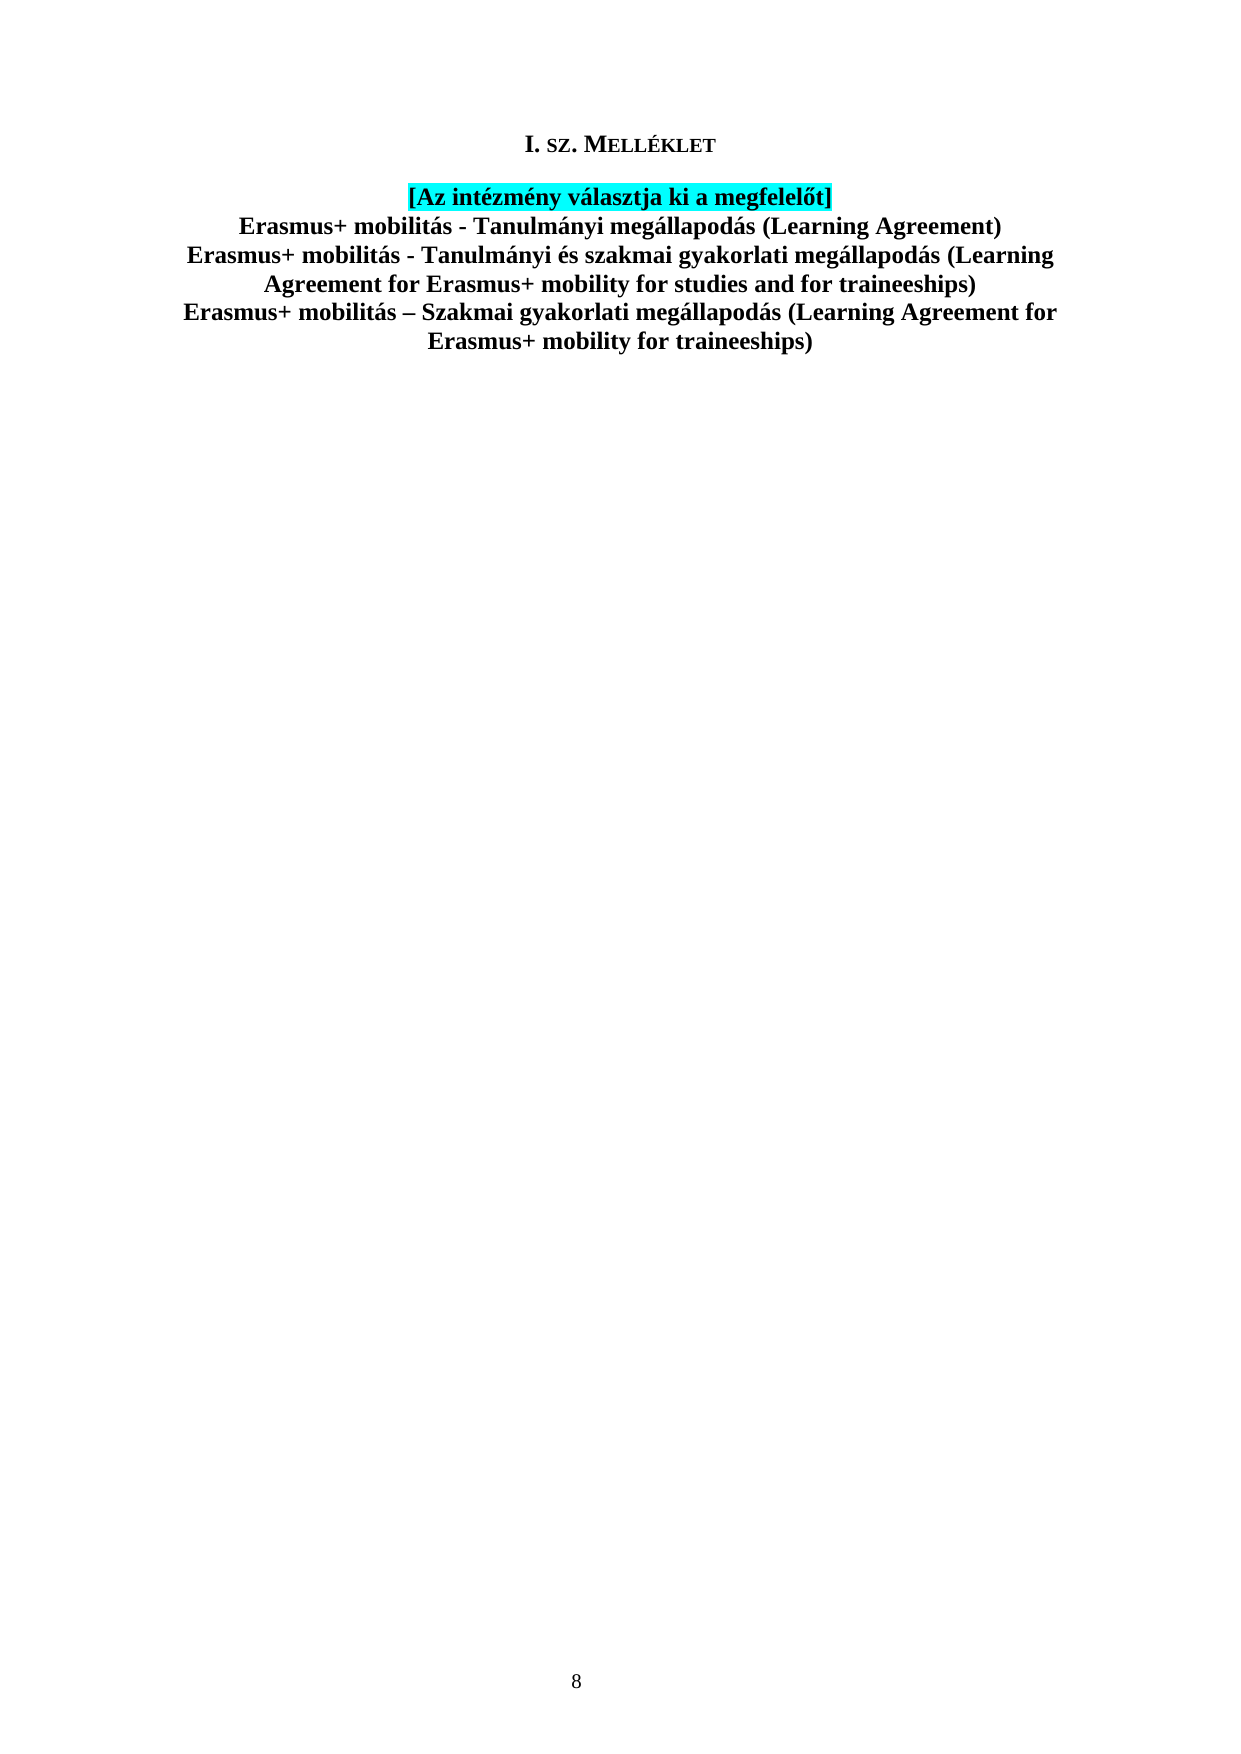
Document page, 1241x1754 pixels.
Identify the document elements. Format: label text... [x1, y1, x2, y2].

text Erasmus+ mobilitás – Szakmai gyakorlati megállapodás (Learning Agreement for Erasmus+ mobility for traineeships) [148, 297, 1092, 355]
text [Az intézmény választja ki a megfelelőt] [148, 182, 1092, 211]
text Erasmus+ mobilitás - Tanulmányi megállapodás (Learning Agreement) [148, 211, 1092, 240]
text Erasmus+ mobilitás - Tanulmányi és szakmai gyakorlati megállapodás (Learning Agreement for Erasmus+ mobility for studies and for traineeships) [148, 240, 1092, 297]
subtitle I. sz. Melléklet [148, 129, 1092, 157]
